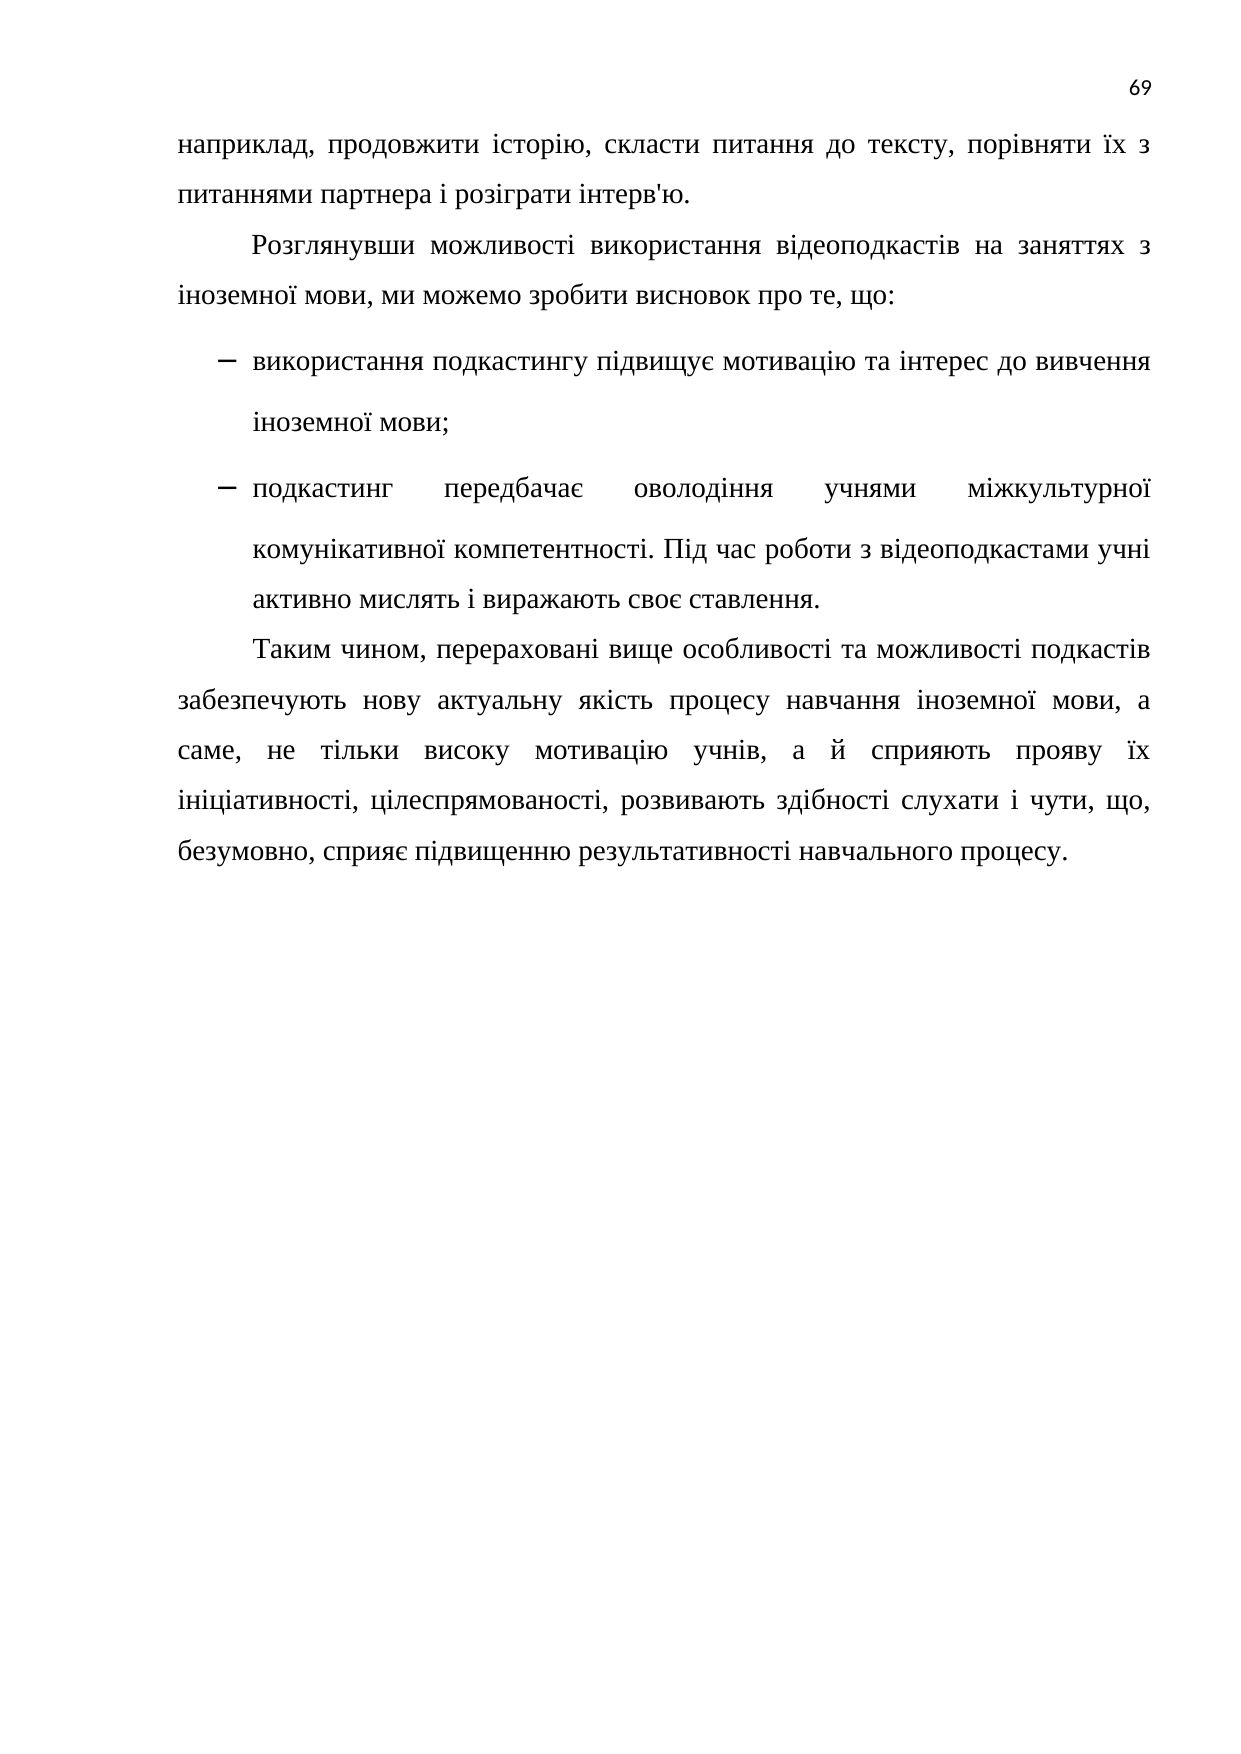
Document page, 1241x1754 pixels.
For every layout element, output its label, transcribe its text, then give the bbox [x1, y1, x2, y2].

list подкастинг передбачає оволодіння учнями міжкультурної комунікативної компетентності. Під час роботи з відеоподкастами учні активно мислять і виражають своє ставлення. [215, 454, 1152, 615]
text Розглянувши можливості використання відеоподкастів на заняттях з іноземної мови, ми можемо зробити висновок про те, що: [177, 227, 1152, 311]
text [177, 126, 1152, 210]
list використання подкастингу підвищує мотивацію та інтерес до вивчення іноземної мови; [215, 327, 1152, 437]
text Таким чином, перераховані вище особливості та можливості подкастів забезпечують нову актуальну якість процесу навчання іноземної мови, а саме, не тільки високу мотивацію учнів, а й сприяють прояву їх ініціативності, цілеспрямованості, розвивають здібності слухати і чути, що, безумовно, сприяє підвищенню результативності навчального процесу. [177, 631, 1152, 866]
